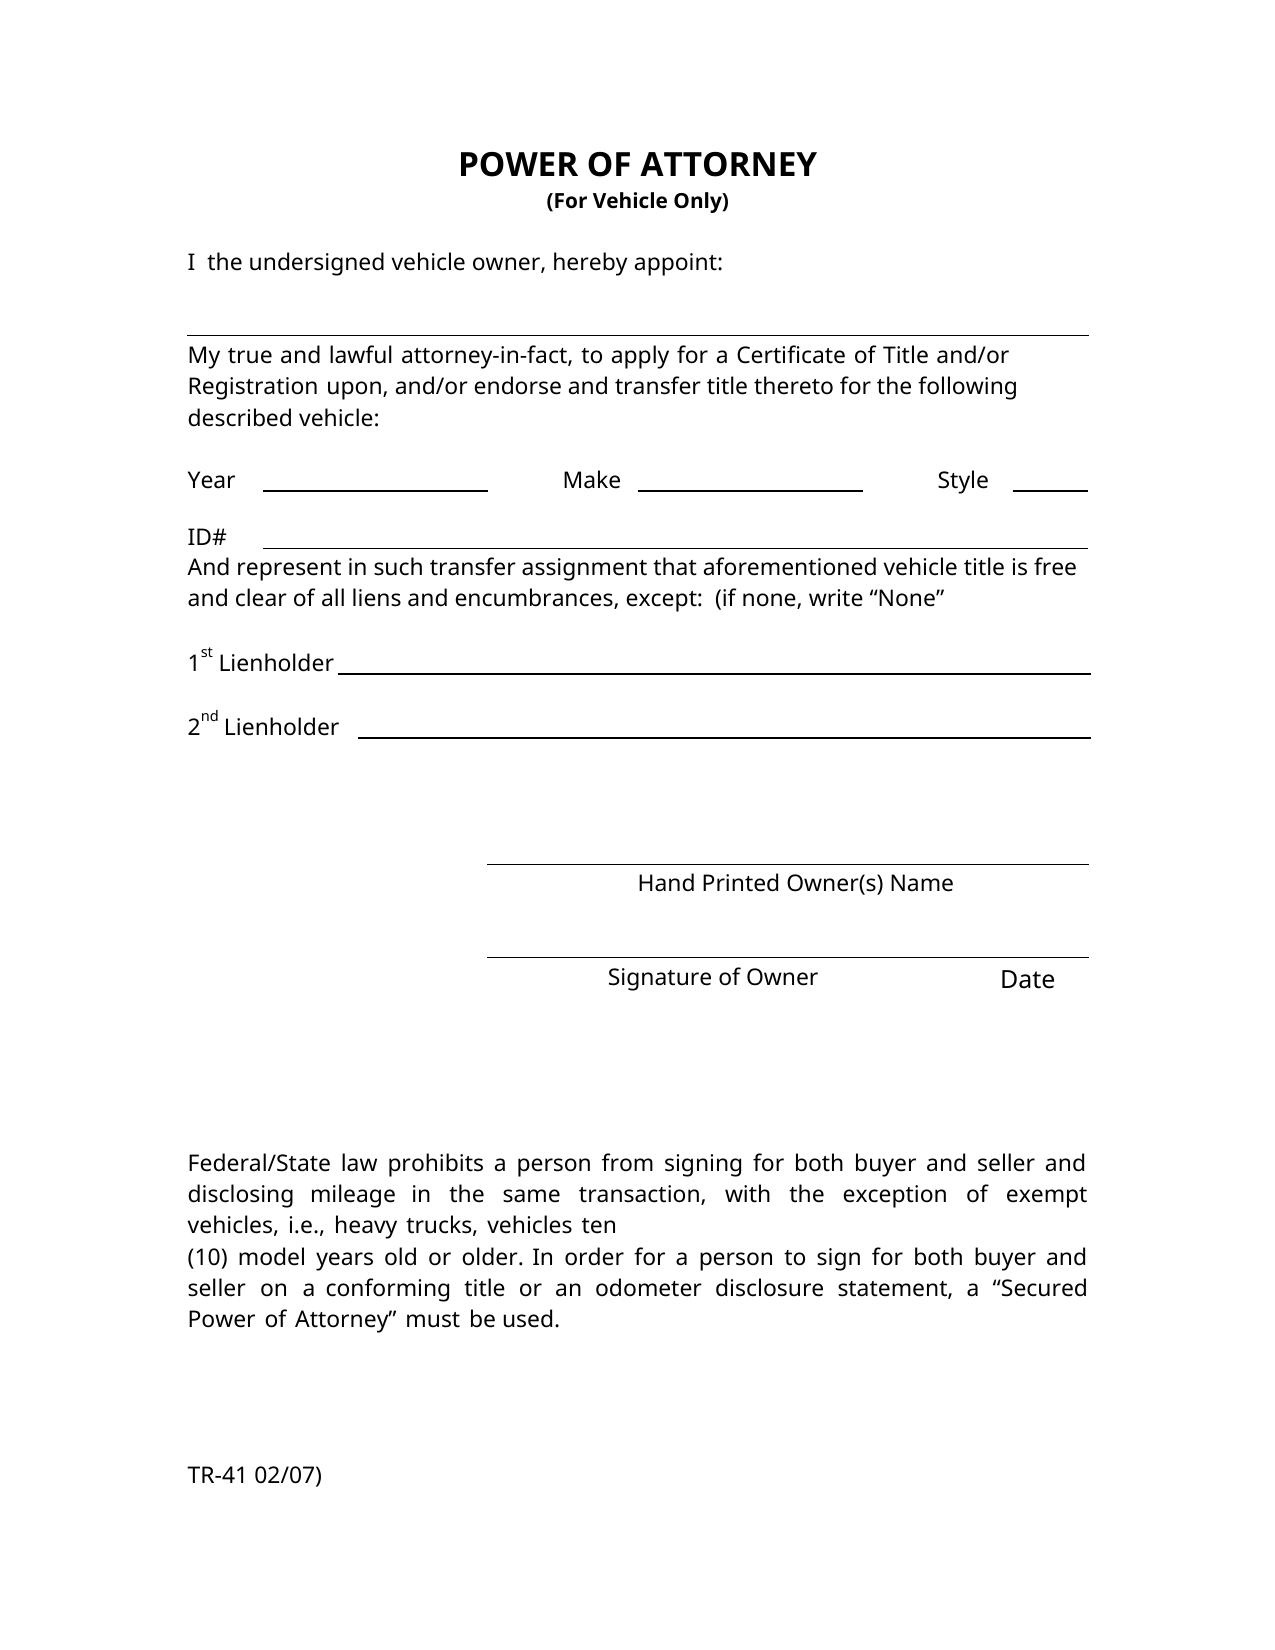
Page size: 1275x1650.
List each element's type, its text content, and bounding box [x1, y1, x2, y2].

text Signature of Owner [158, 960, 818, 992]
text (10) model years old or older. In order for a person to sign for both buyer and seller on a conforming title or an odometer disclosure statement, a “Secured Power of Attorney” must be used. [187, 1240, 1088, 1334]
text POWER OF ATTORNEY [447, 141, 828, 187]
text Date [1000, 962, 1100, 996]
text I the undersigned vehicle owner, hereby appoint: [187, 246, 1100, 277]
text ID# [187, 525, 1100, 551]
text 1st Lienholder 2nd Lienholder [187, 642, 1088, 742]
text My true and lawful attorney-in-fact, to apply for a Certificate of Title and/or Registration upon, and/or endorse and transfer title thereto for the following described vehicle: [187, 339, 1100, 433]
text Year Make Style [187, 464, 1100, 495]
text And represent in such transfer assignment that aforementioned vehicle title is free and clear of all liens and encumbrances, except: (if none, write “None” [187, 551, 1100, 614]
text Federal/State law prohibits a person from signing for both buyer and seller and disclosing mileage in the same transaction, with the exception of exempt vehicles, i.e., heavy trucks, vehicles ten [187, 1147, 1088, 1240]
text Hand Printed Owner(s) Name [637, 867, 1100, 899]
text TR-41 02/07) [187, 1459, 1100, 1490]
text (For Vehicle Only) [447, 187, 828, 215]
